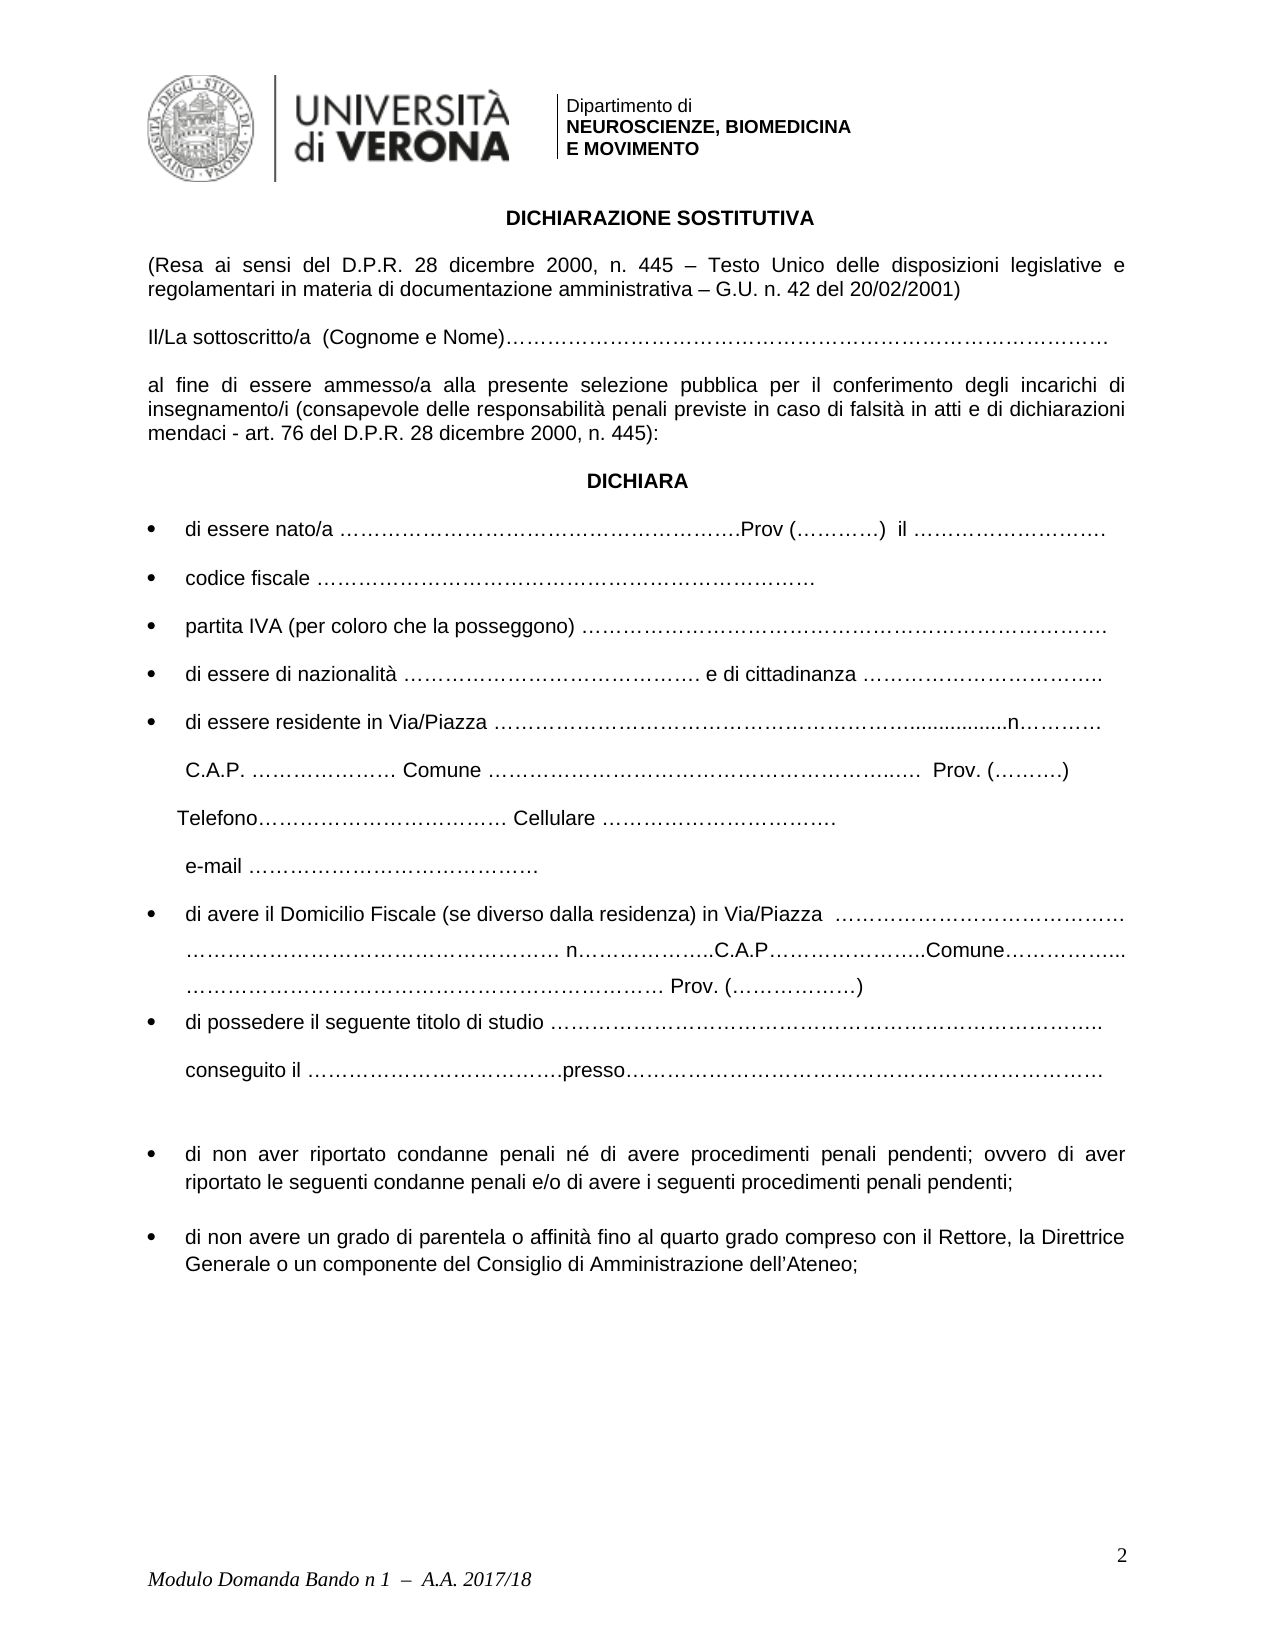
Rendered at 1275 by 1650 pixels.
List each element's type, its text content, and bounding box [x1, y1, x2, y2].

text al fine di essere ammesso/a alla presente selezione pubblica per il conferimento degli incarichi di insegnamento/i (consapevole delle responsabilità penali previste in caso di falsità in atti e di dichiarazioni mendaci - art. 76 del D.P.R. 28 dicembre 2000, n. 445): [148, 373, 1127, 445]
text Telefono……………………………… Cellulare ……………………………. [148, 806, 1127, 830]
list di essere nato/a ………………………………………………….Prov (…………) il ………………………. [148, 517, 1127, 541]
text ……………………………………………… n………………..C.A.P…………………..Comune……………... …………………………………………………………… Prov. (………………) [185, 938, 1127, 998]
text Il/La sottoscritto/a (Cognome e Nome)…………………………………………………………………………… [148, 325, 1127, 349]
list di non aver riportato condanne penali né di avere procedimenti penali pendenti; ovvero di aver riportato le seguenti condanne penali e/o di avere i seguenti procedimenti penali pendenti; [148, 1142, 1127, 1193]
list di essere di nazionalità ……………………………………. e di cittadinanza …………………………….. [148, 662, 1127, 686]
text DICHIARA [148, 469, 1127, 493]
list partita IVA (per coloro che la posseggono) …………………………………………………………………. [148, 614, 1127, 638]
list di avere il Domicilio Fiscale (se diverso dalla residenza) in Via/Piazza …………………………………… [148, 902, 1127, 926]
list codice fiscale ……………………………………………………………… [148, 566, 1127, 590]
list di possedere il seguente titolo di studio …………………………………………………………………….. conseguito il ……………………………….presso…………………………………………………………… [148, 1010, 1127, 1082]
subtitle DICHIARAZIONE SOSTITUTIVA [148, 205, 1127, 229]
list di non avere un grado di parentela o affinità fino al quarto grado compreso con il Rettore, la Direttrice Generale o un componente del Consiglio di Amministrazione dell’Ateneo; [148, 1224, 1127, 1276]
text (Resa ai sensi del D.P.R. 28 dicembre 2000, n. 445 – Testo Unico delle disposizioni legislative e regolamentari in materia di documentazione amministrativa – G.U. n. 42 del 20/02/2001) [148, 253, 1127, 301]
text e-mail …………………………………… [148, 854, 1127, 878]
text C.A.P. ………………… Comune …………………………………………………..…. Prov. (……….) [185, 758, 1127, 782]
list di essere residente in Via/Piazza …………………………………………………….................n………… [148, 710, 1127, 734]
